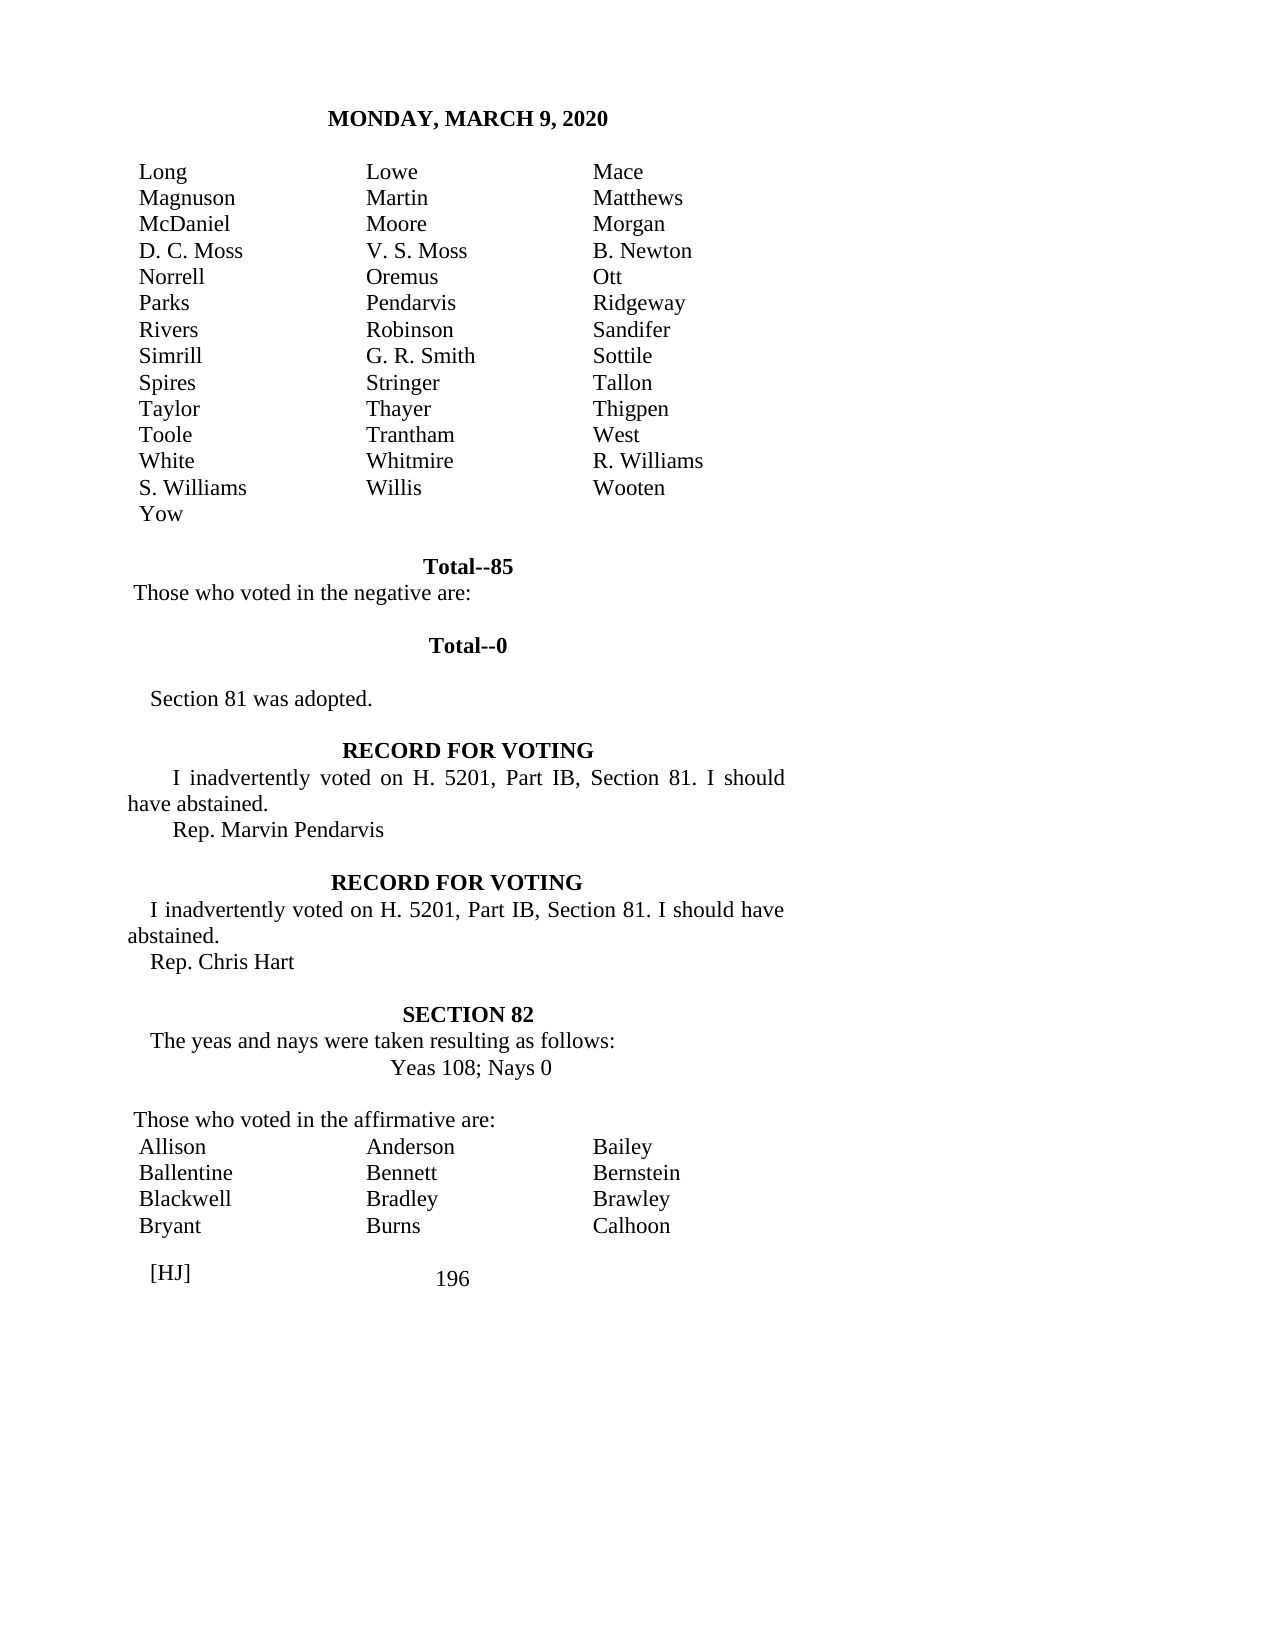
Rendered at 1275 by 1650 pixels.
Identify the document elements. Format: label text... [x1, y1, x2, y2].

text Yeas 108; Nays 0 [127, 1054, 786, 1080]
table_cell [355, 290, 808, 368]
text Section 81 was adopted. [127, 685, 786, 711]
text Rep. Chris Hart [127, 948, 786, 975]
text Those who voted in the negative are: [127, 579, 786, 606]
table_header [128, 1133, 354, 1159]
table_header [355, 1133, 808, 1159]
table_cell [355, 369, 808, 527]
text Total--0 [127, 632, 786, 658]
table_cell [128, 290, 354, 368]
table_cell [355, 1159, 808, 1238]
text I inadvertently voted on H. 5201, Part IB, Section 81. I should have abstained. [127, 764, 786, 817]
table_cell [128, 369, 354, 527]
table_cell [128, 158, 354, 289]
text SECTION 82 [127, 1001, 786, 1027]
text Total--85 [127, 553, 786, 579]
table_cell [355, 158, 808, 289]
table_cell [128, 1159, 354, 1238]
text RECORD FOR VOTING [127, 737, 786, 764]
text I inadvertently voted on H. 5201, Part IB, Section 81. I should have abstained. [127, 896, 786, 948]
text The yeas and nays were taken resulting as follows: [127, 1027, 786, 1054]
text Rep. Marvin Pendarvis [127, 817, 786, 843]
text Those who voted in the affirmative are: [127, 1106, 786, 1133]
text RECORD FOR VOTING [127, 869, 786, 896]
